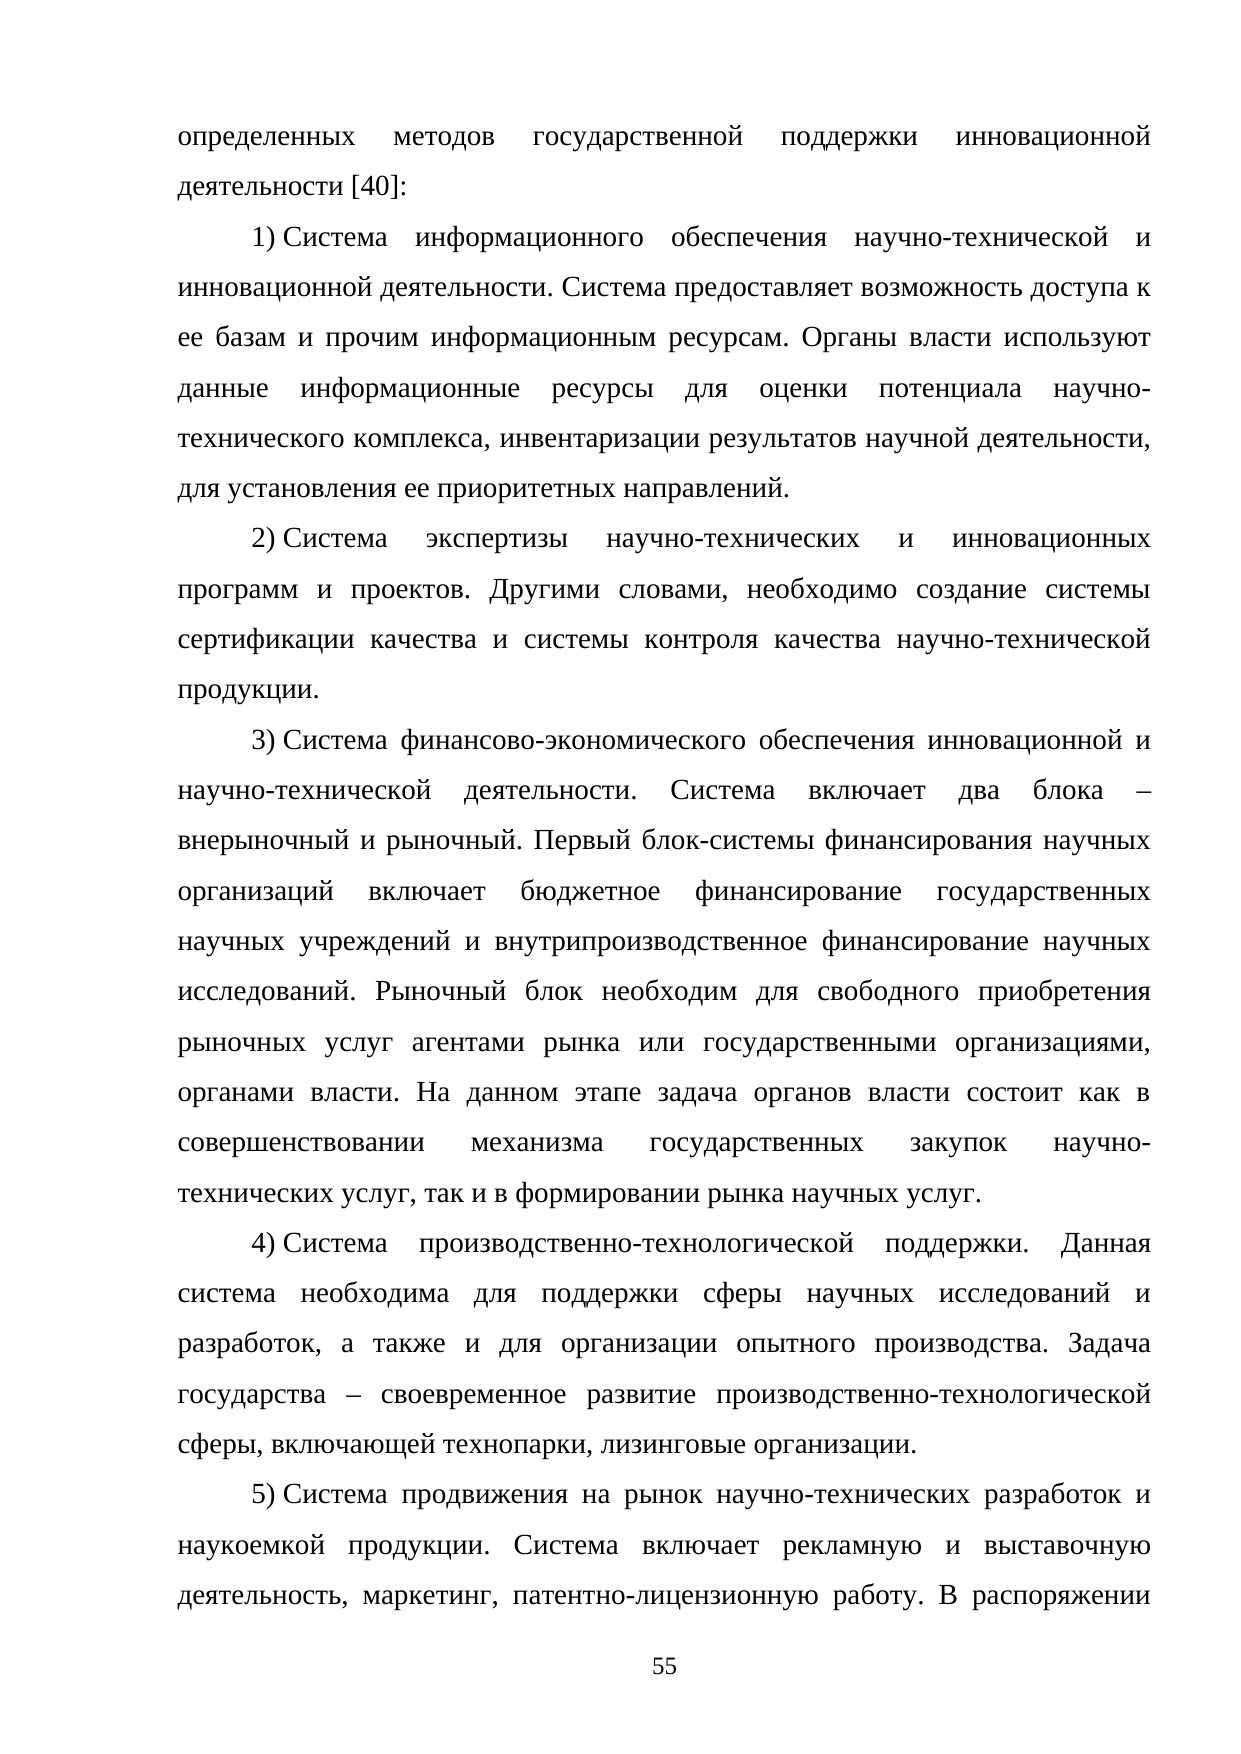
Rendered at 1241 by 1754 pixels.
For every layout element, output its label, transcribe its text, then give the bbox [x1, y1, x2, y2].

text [177, 118, 1152, 202]
list Система финансово-экономического обеспечения инновационной и научно-технической деятельности. Система включает два блока – внерыночный и рыночный. Первый блок-системы финансирования научных организаций включает бюджетное финансирование государственных научных учреждений и внутрипроизводственное финансирование научных исследований. Рыночный блок необходим для свободного приобретения рыночных услуг агентами рынка или государственными организациями, органами власти. На данном этапе задача органов власти состоит как в совершенствовании механизма государственных закупок научно-технических услуг, так и в формировании рынка научных услуг. [177, 722, 1152, 1208]
list Система производственно-технологической поддержки. Данная система необходима для поддержки сферы научных исследований и разработок, а также и для организации опытного производства. Задача государства – своевременное развитие производственно-технологической сферы, включающей технопарки, лизинговые организации. [177, 1225, 1152, 1460]
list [177, 1477, 1152, 1611]
list Система информационного обеспечения научно-технической и инновационной деятельности. Система предоставляет возможность доступа к ее базам и прочим информационным ресурсам. Органы власти используют данные информационные ресурсы для оценки потенциала научно-технического комплекса, инвентаризации результатов научной деятельности, для установления ее приоритетных направлений. [177, 219, 1152, 504]
list Система экспертизы научно-технических и инновационных программ и проектов. Другими словами, необходимо создание системы сертификации качества и системы контроля качества научно-технической продукции. [177, 521, 1152, 705]
